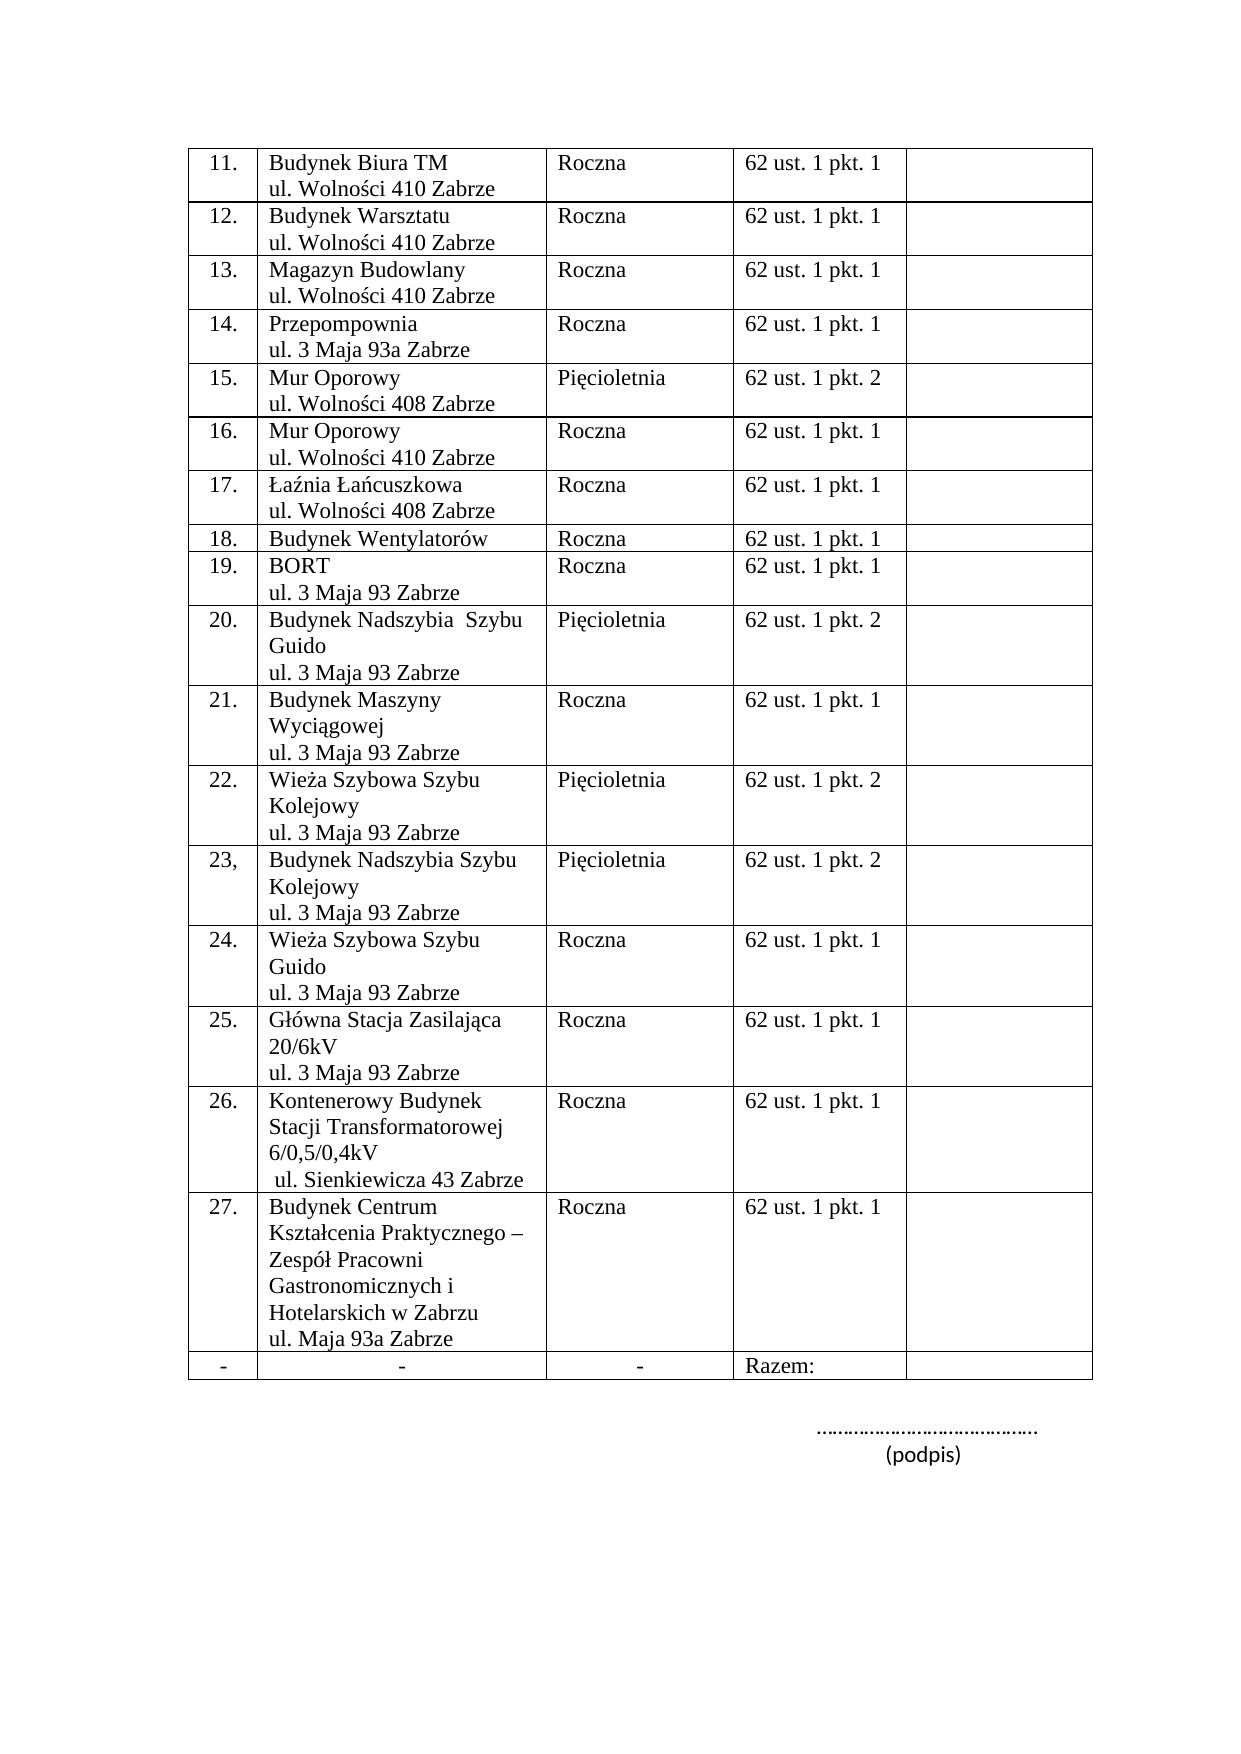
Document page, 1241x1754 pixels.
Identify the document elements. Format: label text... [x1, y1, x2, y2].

table_cell 22. [189, 766, 257, 845]
table_cell [907, 552, 1092, 605]
table_cell 62 ust. 1 pkt. 1 [734, 149, 906, 201]
table_cell 15. [189, 364, 257, 416]
table_cell [907, 525, 1092, 551]
table_cell 18. [189, 525, 257, 551]
table_cell Roczna [547, 1007, 733, 1086]
table_cell [907, 606, 1092, 685]
table_cell Budynek Maszyny Wyciągowej ul. 3 Maja 93 Zabrze [258, 686, 546, 765]
table_cell - [189, 1352, 257, 1379]
table_cell 12. [189, 203, 257, 255]
table_cell 62 ust. 1 pkt. 2 [734, 766, 906, 845]
table_cell Roczna [547, 203, 733, 255]
table_cell Roczna [547, 149, 733, 201]
table_cell - [547, 1352, 733, 1379]
table_cell 13. [189, 256, 257, 309]
table_cell 27. [189, 1193, 257, 1351]
text (podpis) [148, 1440, 1093, 1468]
table_cell BORT ul. 3 Maja 93 Zabrze [258, 552, 546, 605]
table_cell Wieża Szybowa Szybu Kolejowy ul. 3 Maja 93 Zabrze [258, 766, 546, 845]
table_cell Budynek Nadszybia Szybu Kolejowy ul. 3 Maja 93 Zabrze [258, 846, 546, 925]
table_cell 16. [189, 418, 257, 470]
table_cell Roczna [547, 256, 733, 309]
table_cell Roczna [547, 525, 733, 551]
table_cell Pięcioletnia [547, 606, 733, 685]
table_cell [907, 149, 1092, 201]
table_cell 62 ust. 1 pkt. 1 [734, 1007, 906, 1086]
table_cell Pięcioletnia [547, 846, 733, 925]
table_cell 25. [189, 1007, 257, 1086]
table_cell 23, [189, 846, 257, 925]
table_cell Roczna [547, 471, 733, 524]
table_cell 62 ust. 1 pkt. 1 [734, 471, 906, 524]
table_cell [907, 1007, 1092, 1086]
table_cell [907, 926, 1092, 1006]
table_cell 62 ust. 1 pkt. 1 [734, 203, 906, 255]
table_cell 62 ust. 1 pkt. 1 [734, 256, 906, 309]
table_cell 62 ust. 1 pkt. 1 [734, 310, 906, 363]
table_cell [907, 418, 1092, 470]
table_cell Budynek Nadszybia Szybu Guido ul. 3 Maja 93 Zabrze [258, 606, 546, 685]
table_cell 62 ust. 1 pkt. 1 [734, 686, 906, 765]
table_cell Razem: [734, 1352, 906, 1379]
table_cell [907, 1352, 1092, 1379]
table_cell Kontenerowy Budynek Stacji Transformatorowej 6/0,5/0,4kV ul. Sienkiewicza 43 Zabrze [258, 1087, 546, 1192]
table_cell Roczna [547, 1193, 733, 1351]
table_cell Roczna [547, 310, 733, 363]
table_cell [907, 364, 1092, 416]
table_cell [907, 1193, 1092, 1351]
table_cell Pięcioletnia [547, 766, 733, 845]
table_cell - [258, 1352, 546, 1379]
table_cell 62 ust. 1 pkt. 1 [734, 1193, 906, 1351]
table_cell 14. [189, 310, 257, 363]
table_cell Roczna [547, 686, 733, 765]
table_cell Wieża Szybowa Szybu Guido ul. 3 Maja 93 Zabrze [258, 926, 546, 1006]
table_cell Mur Oporowy ul. Wolności 410 Zabrze [258, 418, 546, 470]
table_cell [907, 766, 1092, 845]
table_cell Budynek Warsztatu ul. Wolności 410 Zabrze [258, 203, 546, 255]
text …………………………………… [738, 1412, 1093, 1440]
table_cell 21. [189, 686, 257, 765]
table_cell 11. [189, 149, 257, 201]
table_cell 62 ust. 1 pkt. 1 [734, 926, 906, 1006]
table_cell Budynek Biura TM ul. Wolności 410 Zabrze [258, 149, 546, 201]
table_cell Budynek Wentylatorów [258, 525, 546, 551]
table_cell Pięcioletnia [547, 364, 733, 416]
table_cell Mur Oporowy ul. Wolności 408 Zabrze [258, 364, 546, 416]
table_cell 17. [189, 471, 257, 524]
table_cell Przepompownia ul. 3 Maja 93a Zabrze [258, 310, 546, 363]
table_cell 20. [189, 606, 257, 685]
table_cell Główna Stacja Zasilająca 20/6kV ul. 3 Maja 93 Zabrze [258, 1007, 546, 1086]
table_cell 62 ust. 1 pkt. 2 [734, 364, 906, 416]
table_cell 62 ust. 1 pkt. 2 [734, 606, 906, 685]
table_cell [907, 256, 1092, 309]
table_cell Roczna [547, 1087, 733, 1192]
table_cell 24. [189, 926, 257, 1006]
table_cell [907, 310, 1092, 363]
table_cell 19. [189, 552, 257, 605]
table_cell Budynek Centrum Kształcenia Praktycznego – Zespół Pracowni Gastronomicznych i Hotelarskich w Zabrzu ul. Maja 93a Zabrze [258, 1193, 546, 1351]
table_cell 62 ust. 1 pkt. 1 [734, 552, 906, 605]
table_cell 62 ust. 1 pkt. 1 [734, 525, 906, 551]
table_cell [907, 471, 1092, 524]
table_cell [907, 686, 1092, 765]
table_cell Roczna [547, 552, 733, 605]
table_cell 26. [189, 1087, 257, 1192]
table_cell Magazyn Budowlany ul. Wolności 410 Zabrze [258, 256, 546, 309]
table_cell 62 ust. 1 pkt. 1 [734, 1087, 906, 1192]
table_cell Roczna [547, 926, 733, 1006]
table_cell [907, 203, 1092, 255]
table_cell 62 ust. 1 pkt. 2 [734, 846, 906, 925]
table_cell [907, 846, 1092, 925]
table_cell Roczna [547, 418, 733, 470]
table_cell [907, 1087, 1092, 1192]
table_cell 62 ust. 1 pkt. 1 [734, 418, 906, 470]
table_cell Łaźnia Łańcuszkowa ul. Wolności 408 Zabrze [258, 471, 546, 524]
